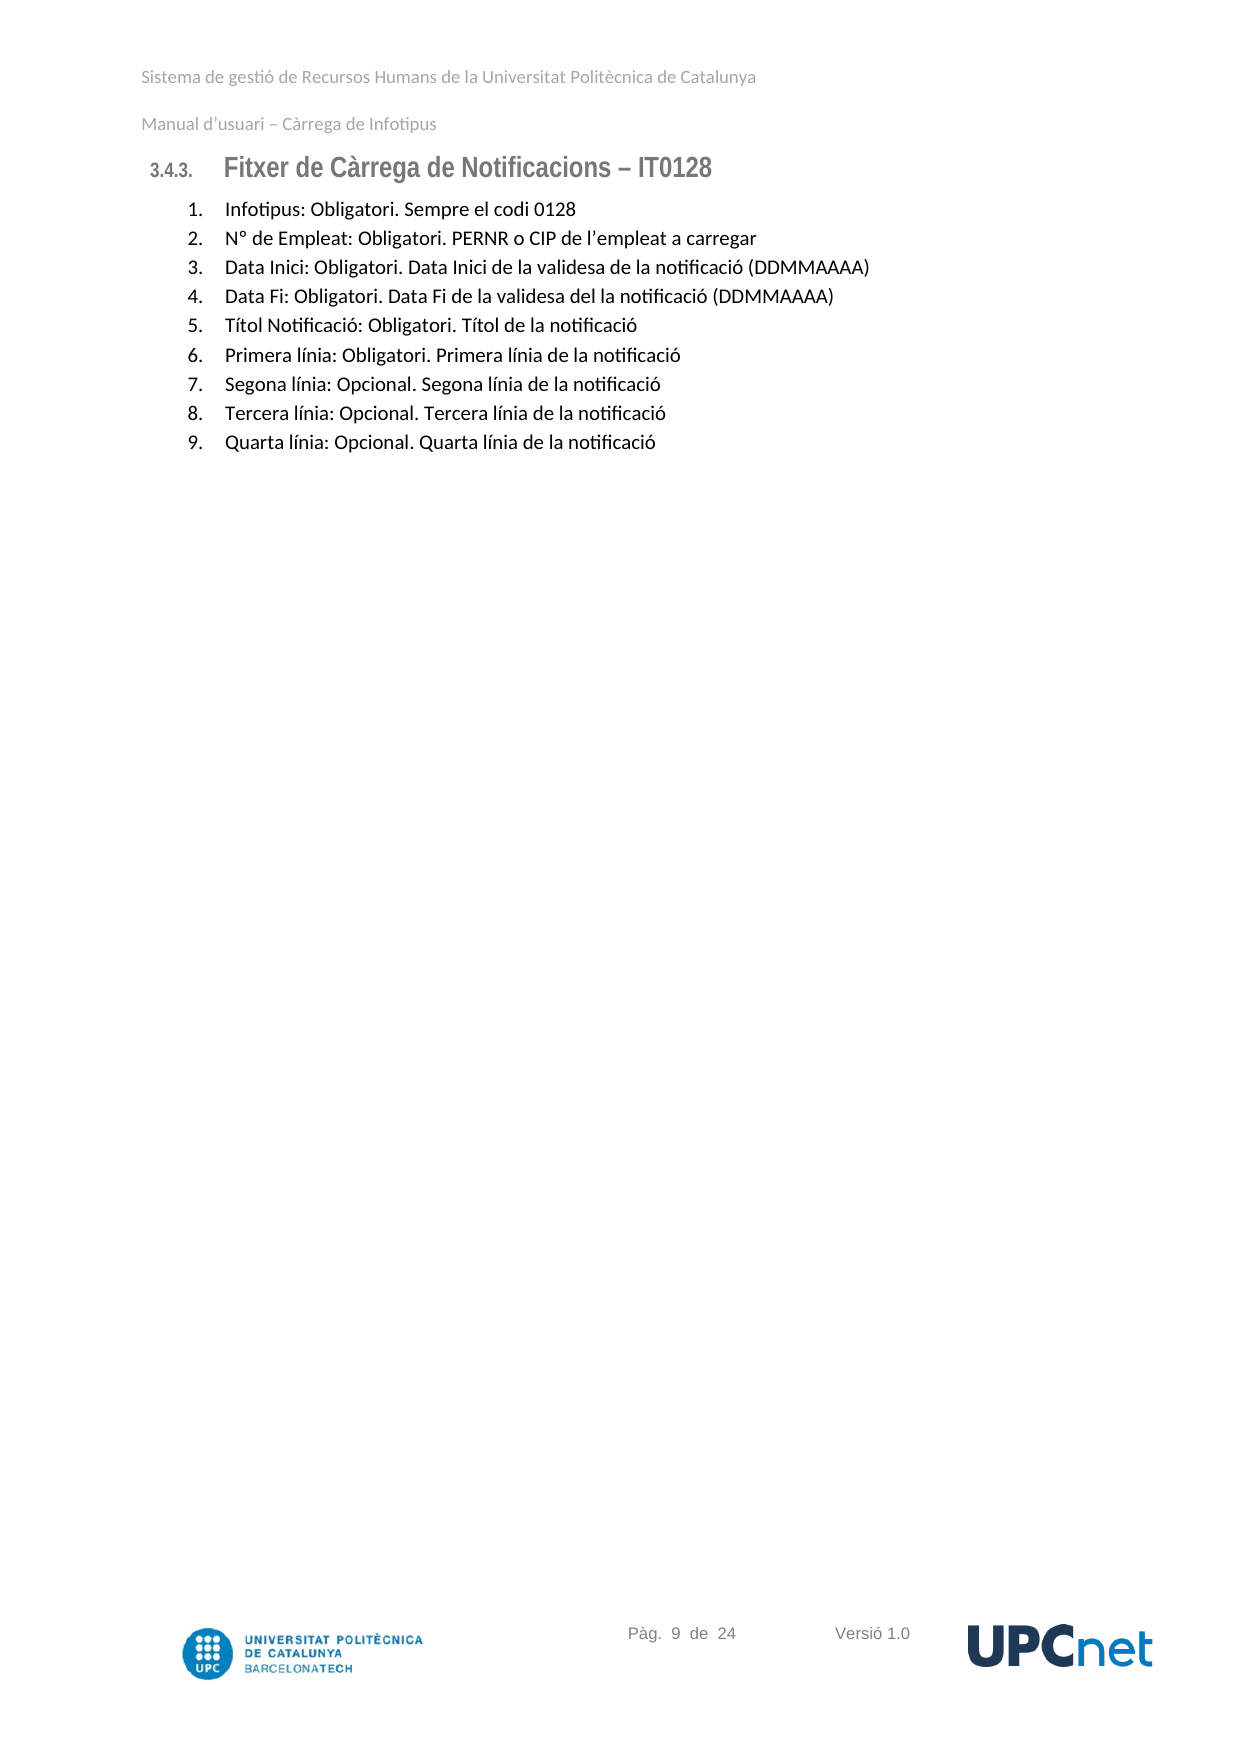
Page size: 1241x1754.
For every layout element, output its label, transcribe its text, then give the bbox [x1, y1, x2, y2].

list Primera línia: Obligatori. Primera línia de la notificació [187, 342, 1090, 367]
picture [968, 1624, 1153, 1667]
list Segona línia: Opcional. Segona línia de la notificació [187, 371, 1090, 396]
list Tercera línia: Opcional. Tercera línia de la notificació [187, 400, 1090, 426]
list Nº de Empleat: Obligatori. PERNR o CIP de l’empleat a carregar [187, 225, 1090, 251]
subtitle Fitxer de Càrrega de Notificacions – IT0128 [150, 150, 1090, 183]
picture [175, 1624, 429, 1685]
list Infotipus: Obligatori. Sempre el codi 0128 [187, 196, 1090, 221]
list Quarta línia: Opcional. Quarta línia de la notificació [187, 429, 1090, 455]
list Data Inici: Obligatori. Data Inici de la validesa de la notificació (DDMMAAAA) [187, 254, 1090, 280]
list Data Fi: Obligatori. Data Fi de la validesa del la notificació (DDMMAAAA) [187, 283, 1090, 309]
list Títol Notificació: Obligatori. Títol de la notificació [187, 313, 1090, 338]
